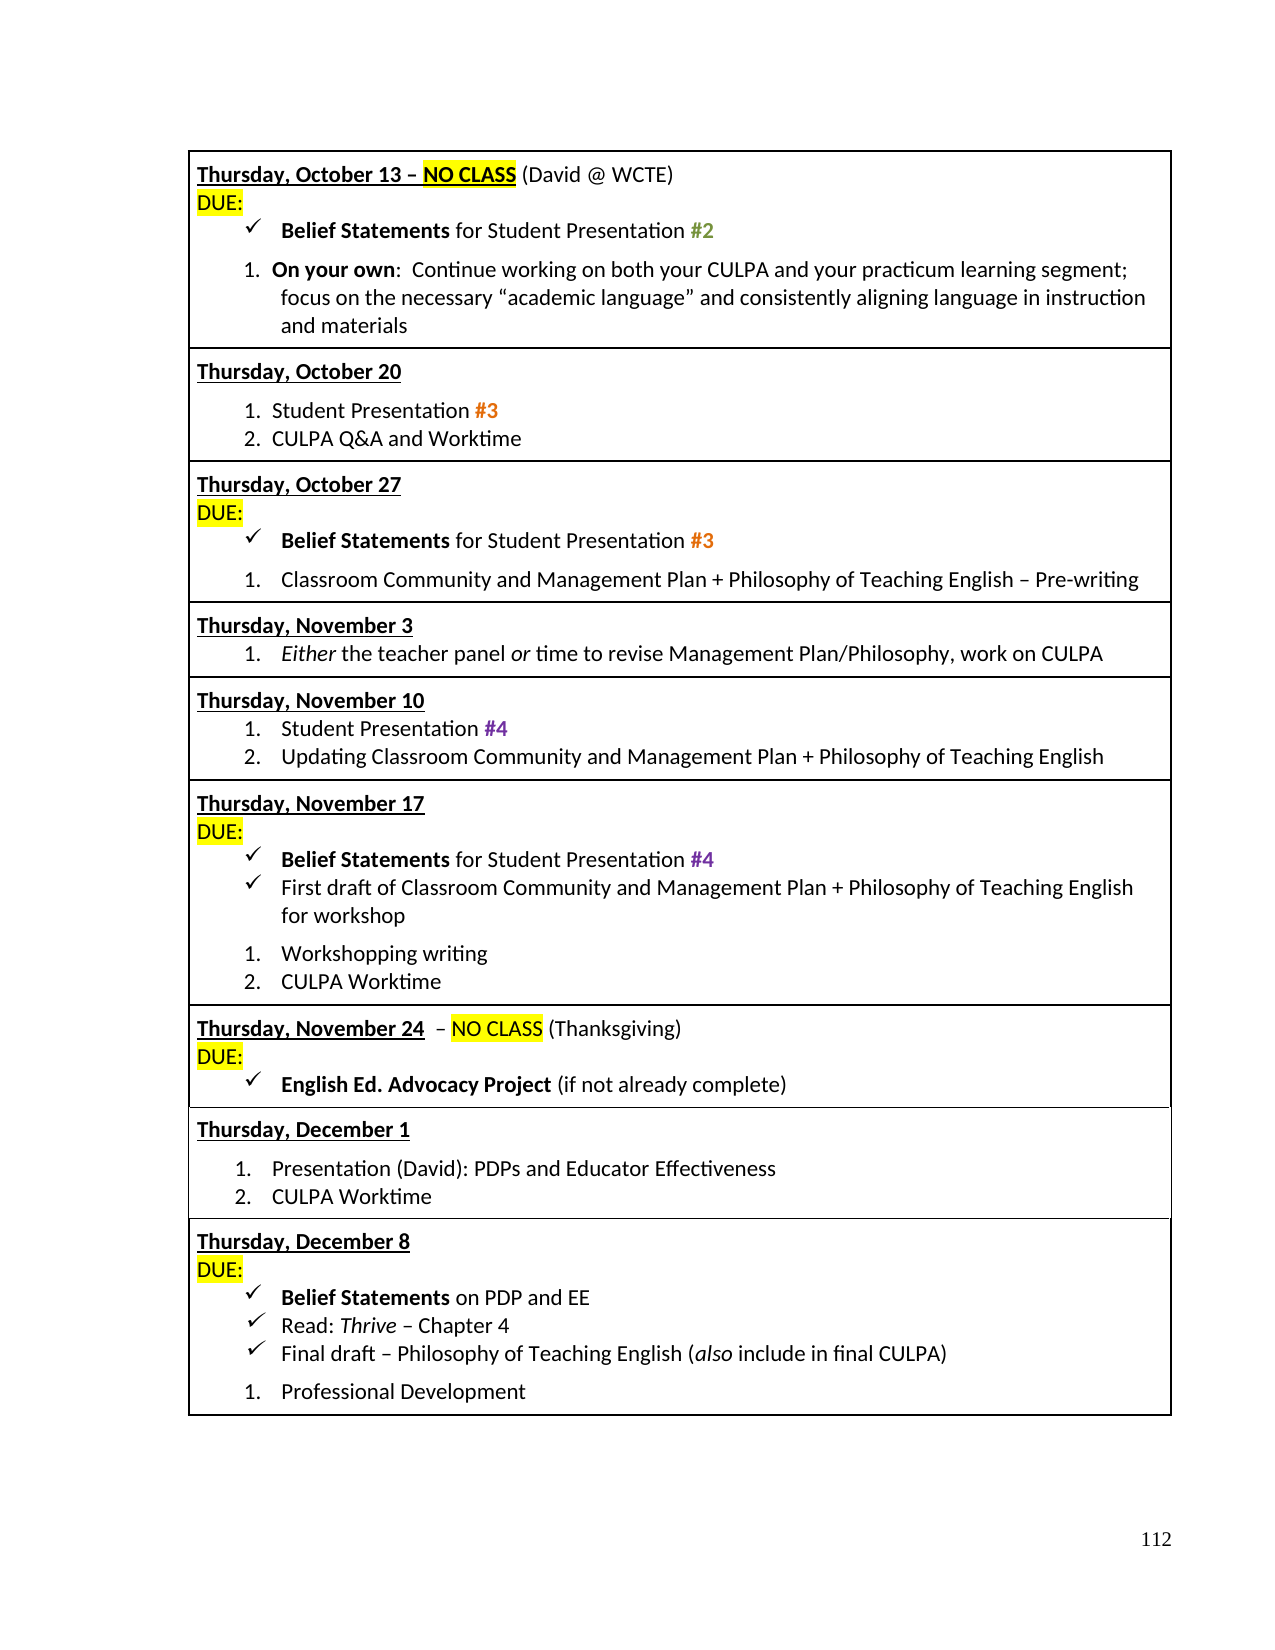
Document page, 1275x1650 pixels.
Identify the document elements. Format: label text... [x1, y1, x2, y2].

table_cell Thursday, November 3 Either the teacher panel or time to revise Management Plan/Philosophy, work on CULPA [190, 603, 1170, 676]
table_cell Thursday, November 17 DUE: Belief Statements for Student Presentation #4 First draft of Classroom Community and Management Plan + Philosophy of Teaching English for workshop Workshopping writing CULPA Worktime [190, 781, 1170, 1004]
table_cell Thursday, November 24 – NO CLASS (Thanksgiving) DUE: English Ed. Advocacy Project (if not already complete) [190, 1006, 1170, 1107]
table_cell Thursday, October 27 DUE: Belief Statements for Student Presentation #3 Classroom Community and Management Plan + Philosophy of Teaching English – Pre-writing [190, 462, 1170, 601]
table_cell Thursday, December 8 DUE: Belief Statements on PDP and EE Read: Thrive – Chapter 4 Final draft – Philosophy of Teaching English (also include in final CULPA) Professional Development [190, 1218, 1170, 1414]
table_cell Thursday, October 20 Student Presentation #3 CULPA Q&A and Worktime [190, 349, 1170, 460]
table_header Thursday, October 13 – NO CLASS (David @ WCTE) DUE: Belief Statements for Student Presentation #2 On your own: Continue working on both your CULPA and your practicum learning segment; focus on the necessary “academic language” and consistently aligning language in instruction and materials [190, 152, 1170, 347]
table_cell Thursday, December 1 Presentation (David): PDPs and Educator Effectiveness CULPA Worktime [189, 1107, 1171, 1218]
table_cell Thursday, November 10 Student Presentation #4 Updating Classroom Community and Management Plan + Philosophy of Teaching English [190, 678, 1170, 779]
